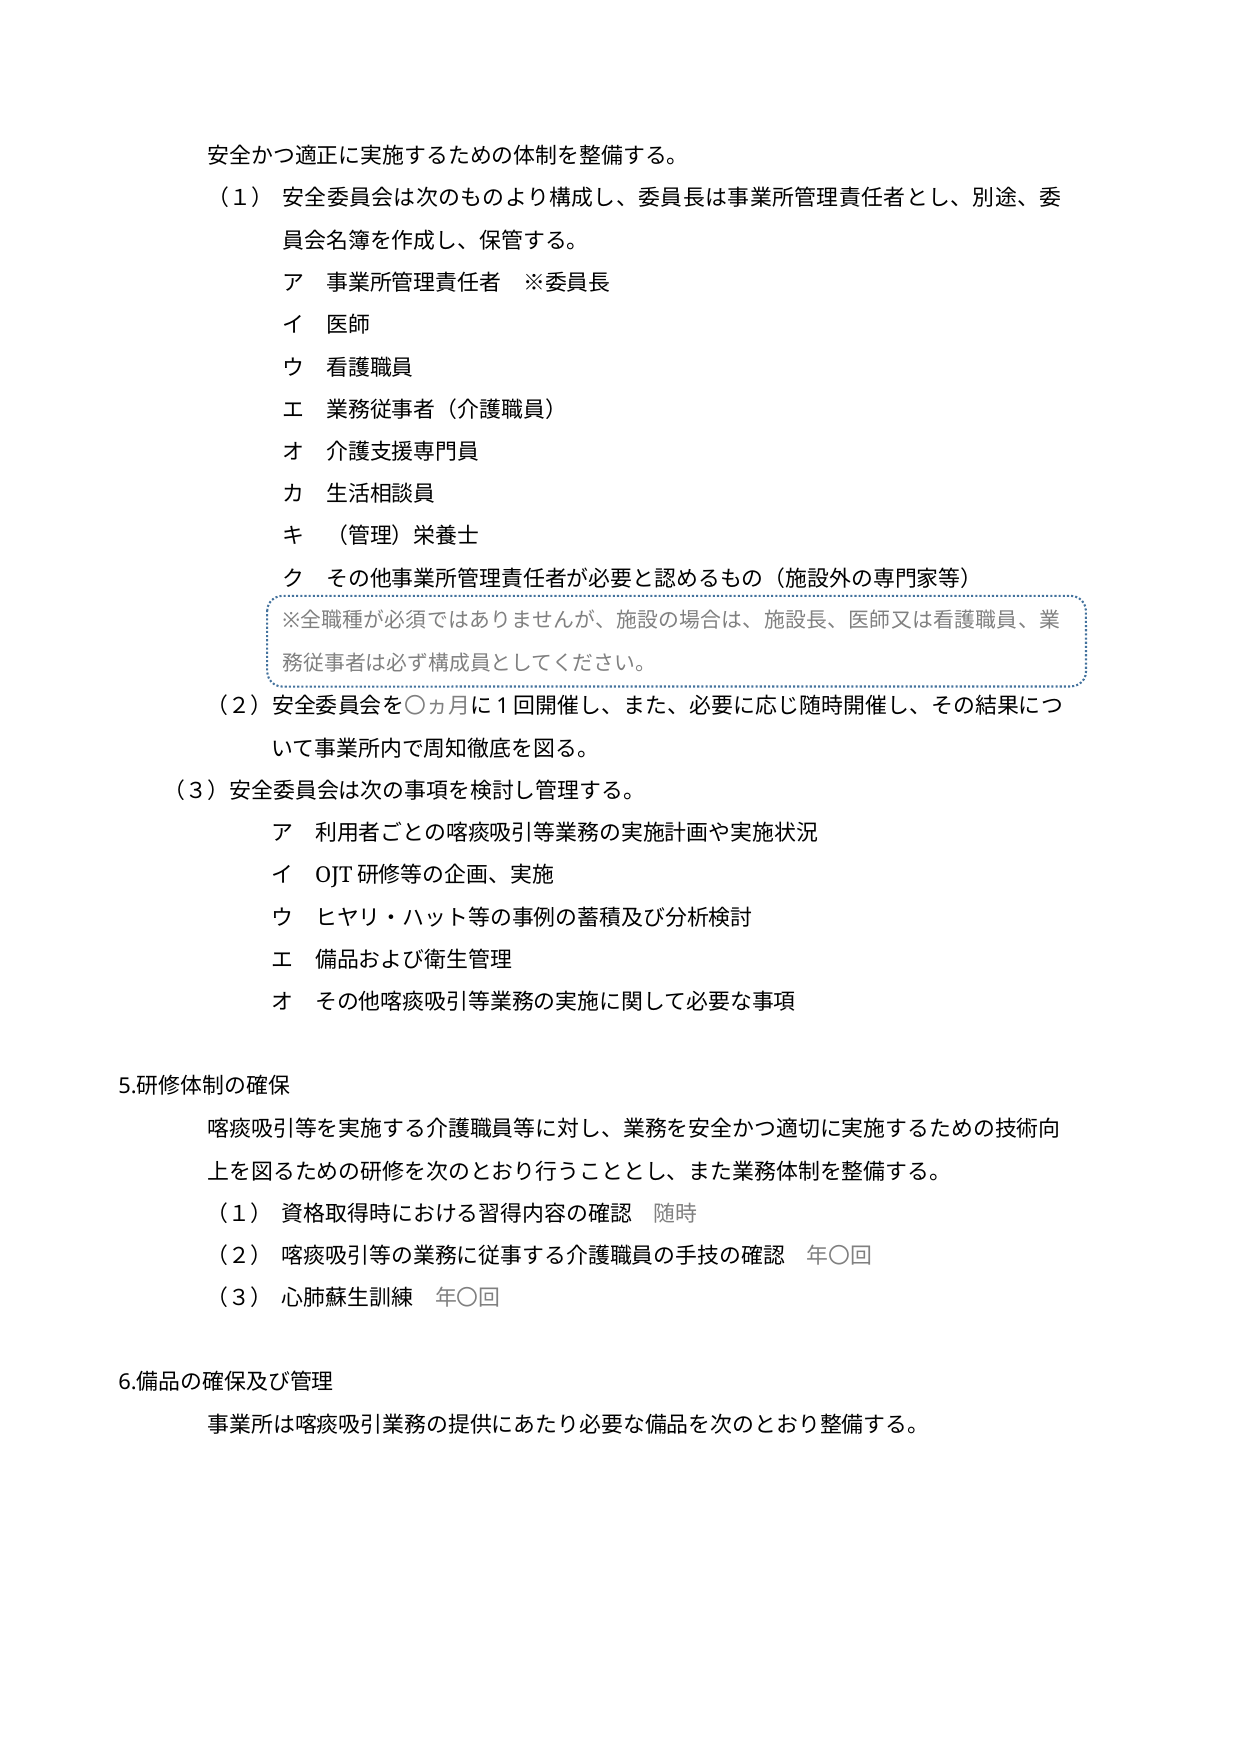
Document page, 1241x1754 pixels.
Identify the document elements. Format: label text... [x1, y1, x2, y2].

list ア 事業所管理責任者 ※委員長 [282, 262, 1063, 300]
text 6.備品の確保及び管理 [118, 1362, 1063, 1399]
list ※全職種が必須ではありませんが、施設の場合は、施設長、医師又は看護職員、業務従事者は必ず構成員としてください。 [282, 600, 1063, 681]
list 喀痰吸引等を実施する介護職員等に対し、業務を安全かつ適切に実施するための技術向上を図るための研修を次のとおり行うこととし、また業務体制を整備する。 [207, 1108, 1063, 1188]
list エ 業務従事者（介護職員） [282, 389, 1063, 426]
text ウ ヒヤリ・ハット等の事例の蓄積及び分析検討 [118, 897, 1063, 934]
list 事業所は喀痰吸引業務の提供にあたり必要な備品を次のとおり整備する。 [207, 1404, 1063, 1441]
list オ 介護支援専門員 [282, 431, 1063, 469]
list ク その他事業所管理責任者が必要と認めるもの（施設外の専門家等） [282, 558, 1063, 595]
list 心肺蘇生訓練 年〇回 [207, 1277, 1063, 1315]
list 喀痰吸引等の業務に従事する介護職員の手技の確認 年〇回 [207, 1235, 1063, 1273]
text エ 備品および衛生管理 [118, 939, 1063, 977]
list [207, 135, 1063, 172]
list 安全委員会は次のものより構成し、委員長は事業所管理責任者とし、別途、委員会名簿を作成し、保管する。 [207, 177, 1063, 258]
list 資格取得時における習得内容の確認 随時 [207, 1193, 1063, 1231]
text イ OJT研修等の企画、実施 [118, 855, 1063, 892]
list キ （管理）栄養士 [282, 516, 1063, 553]
text 5.研修体制の確保 [118, 1066, 1063, 1103]
list ウ 看護職員 [282, 347, 1063, 384]
list イ 医師 [282, 304, 1063, 342]
text オ その他喀痰吸引等業務の実施に関して必要な事項 [118, 981, 1063, 1019]
text （３）安全委員会は次の事項を検討し管理する。 [118, 770, 1063, 808]
text （２）安全委員会を〇ヵ月に1回開催し、また、必要に応じ随時開催し、その結果について事業所内で周知徹底を図る。 [118, 685, 1063, 766]
text ア 利用者ごとの喀痰吸引等業務の実施計画や実施状況 [118, 812, 1063, 850]
list カ 生活相談員 [282, 473, 1063, 511]
